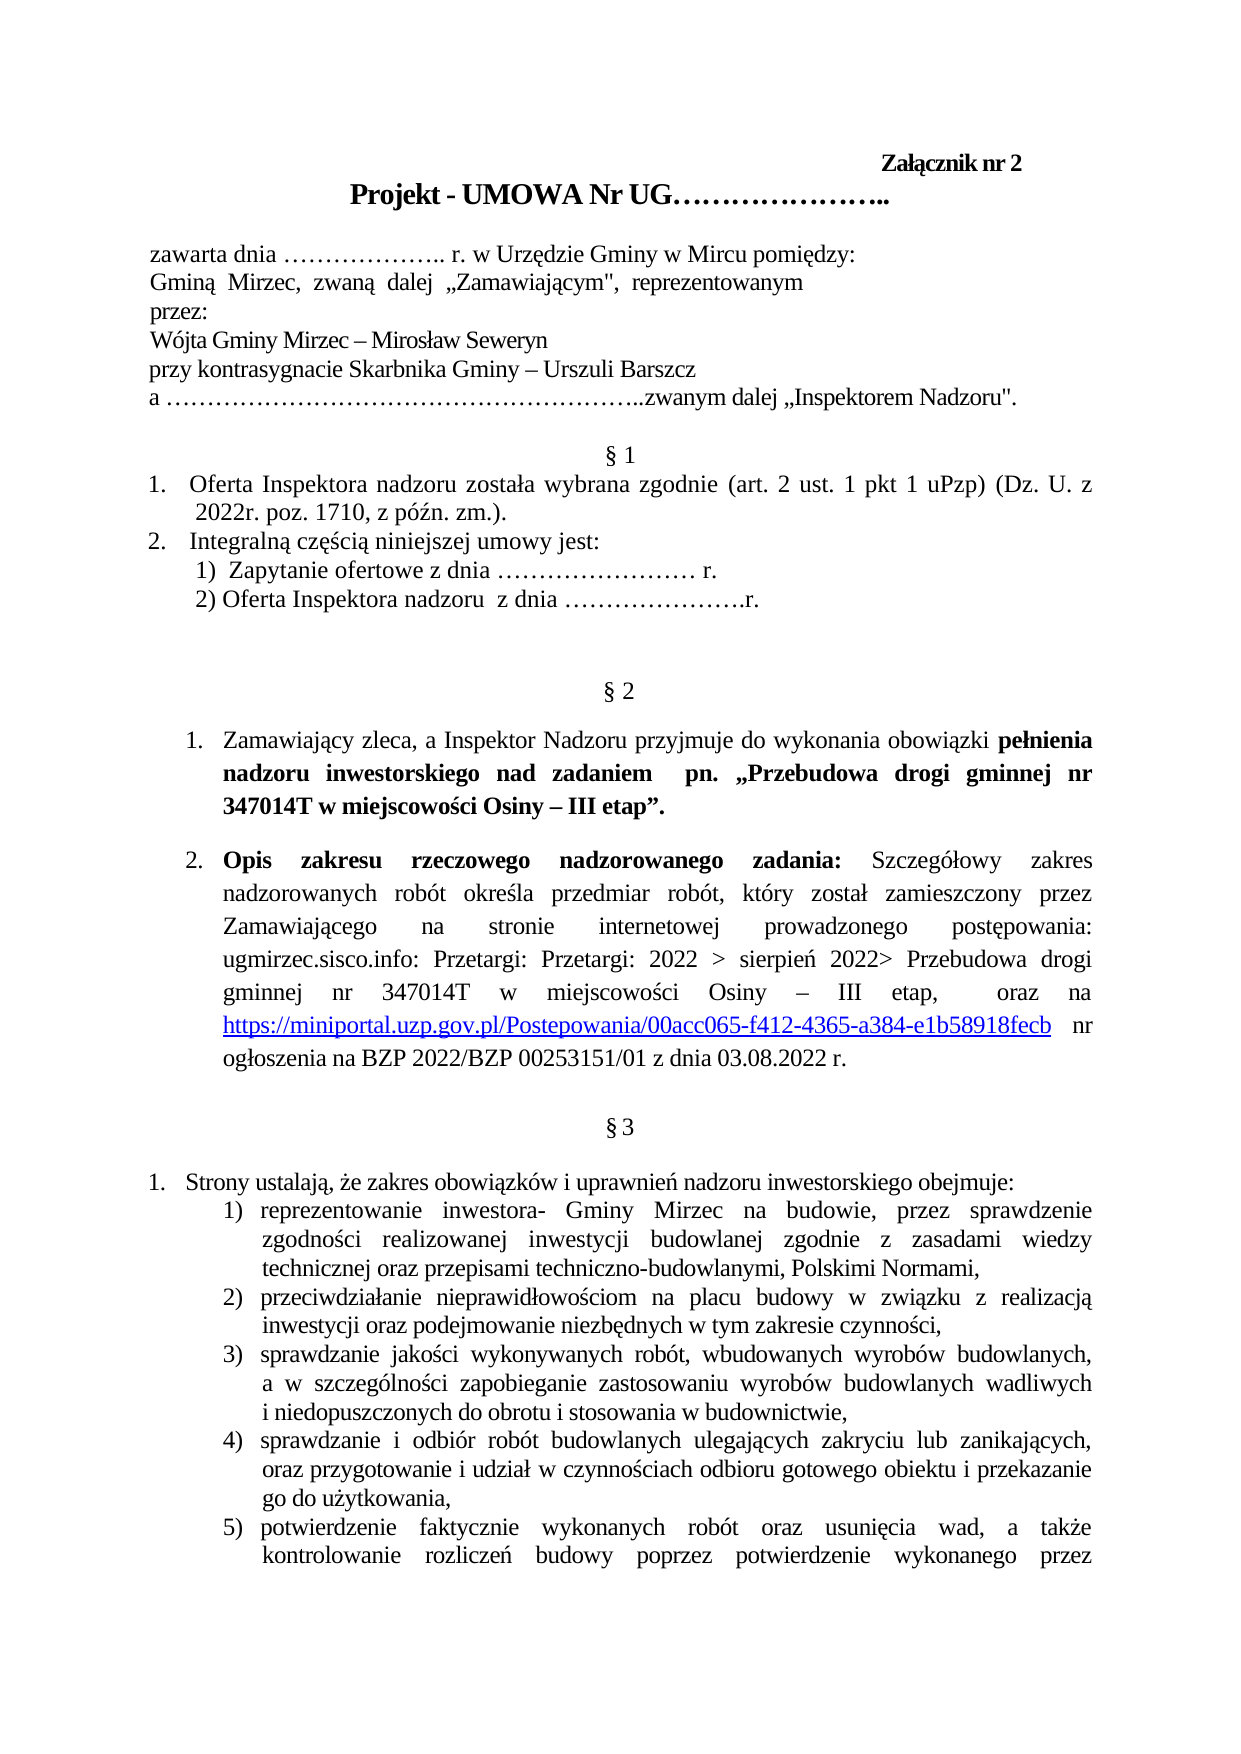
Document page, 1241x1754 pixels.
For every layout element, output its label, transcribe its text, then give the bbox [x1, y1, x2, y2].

list sprawdzanie i odbiór robót budowlanych ulegających zakryciu lub zanikających, oraz przygotowanie i udział w czynnościach odbioru gotowego obiektu i przekazanie go do użytkowania, [223, 1426, 1093, 1512]
text Projekt - UMOWA Nr UG………………….. [148, 176, 1093, 211]
list reprezentowanie inwestora- Gminy Mirzec na budowie, przez sprawdzenie zgodności realizowanej inwestycji budowlanej zgodnie z zasadami wiedzy technicznej oraz przepisami techniczno-budowlanymi, Polskimi Normami, [223, 1196, 1093, 1282]
text § 1 [148, 440, 1093, 469]
text przy kontrasygnacie Skarbnika Gminy – Urszuli Barszcz [149, 354, 1093, 382]
text a …………………………………………………..zwanym dalej „Inspektorem Nadzoru". [149, 382, 1093, 411]
list Opis zakresu rzeczowego nadzorowanego zadania: Szczegółowy zakres nadzorowanych robót określa przedmiar robót, który został zamieszczony przez Zamawiającego na stronie internetowej prowadzonego postępowania: ugmirzec.sisco.info: Przetargi: Przetargi: 2022 > sierpień 2022> Przebudowa drogi gminnej nr 347014T w miejscowości Osiny – III etap, oraz na https://miniportal.uzp.gov.pl/Postepowania/00acc065-f412-4365-a384-e1b58918fecb nr ogłoszenia na BZP 2022/BZP 00253151/01 z dnia 03.08.2022 r. [185, 845, 1093, 1072]
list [223, 1512, 1093, 1569]
text § 2 [148, 676, 1093, 704]
list przeciwdziałanie nieprawidłowościom na placu budowy w związku z realizacją inwestycji oraz podejmowanie niezbędnych w tym zakresie czynności, [223, 1282, 1093, 1339]
list Oferta Inspektora nadzoru została wybrana zgodnie (art. 2 ust. 1 pkt 1 uPzp) (Dz. U. z 2022r. poz. 1710, z późn. zm.). [148, 469, 1093, 526]
list Zamawiający zleca, a Inspektor Nadzoru przyjmuje do wykonania obowiązki pełnienia nadzoru inwestorskiego nad zadaniem pn. „Przebudowa drogi gminnej nr 347014T w miejscowości Osiny – III etap”. [185, 725, 1093, 820]
list sprawdzanie jakości wykonywanych robót, wbudowanych wyrobów budowlanych, a w szczególności zapobieganie zastosowaniu wyrobów budowlanych wadliwych i niedopuszczonych do obrotu i stosowania w budownictwie, [223, 1339, 1093, 1426]
list Integralną częścią niniejszej umowy jest: [148, 526, 1093, 555]
text § 3 [148, 1112, 1093, 1141]
text Gminą Mirzec, zwaną dalej „Zamawiającym", reprezentowanym przez: Wójta Gminy Mirzec – Mirosław Seweryn [149, 267, 804, 354]
text 1) Zapytanie ofertowe z dnia …………………… r. [148, 555, 1093, 584]
text 2) Oferta Inspektora nadzoru z dnia ………………….r. [148, 584, 1093, 612]
text zawarta dnia ……………….. r. w Urzędzie Gminy w Mircu pomiędzy: [149, 239, 1093, 267]
text Załącznik nr 2 [738, 148, 1093, 176]
list Strony ustalają, że zakres obowiązków i uprawnień nadzoru inwestorskiego obejmuje: [148, 1167, 1093, 1196]
